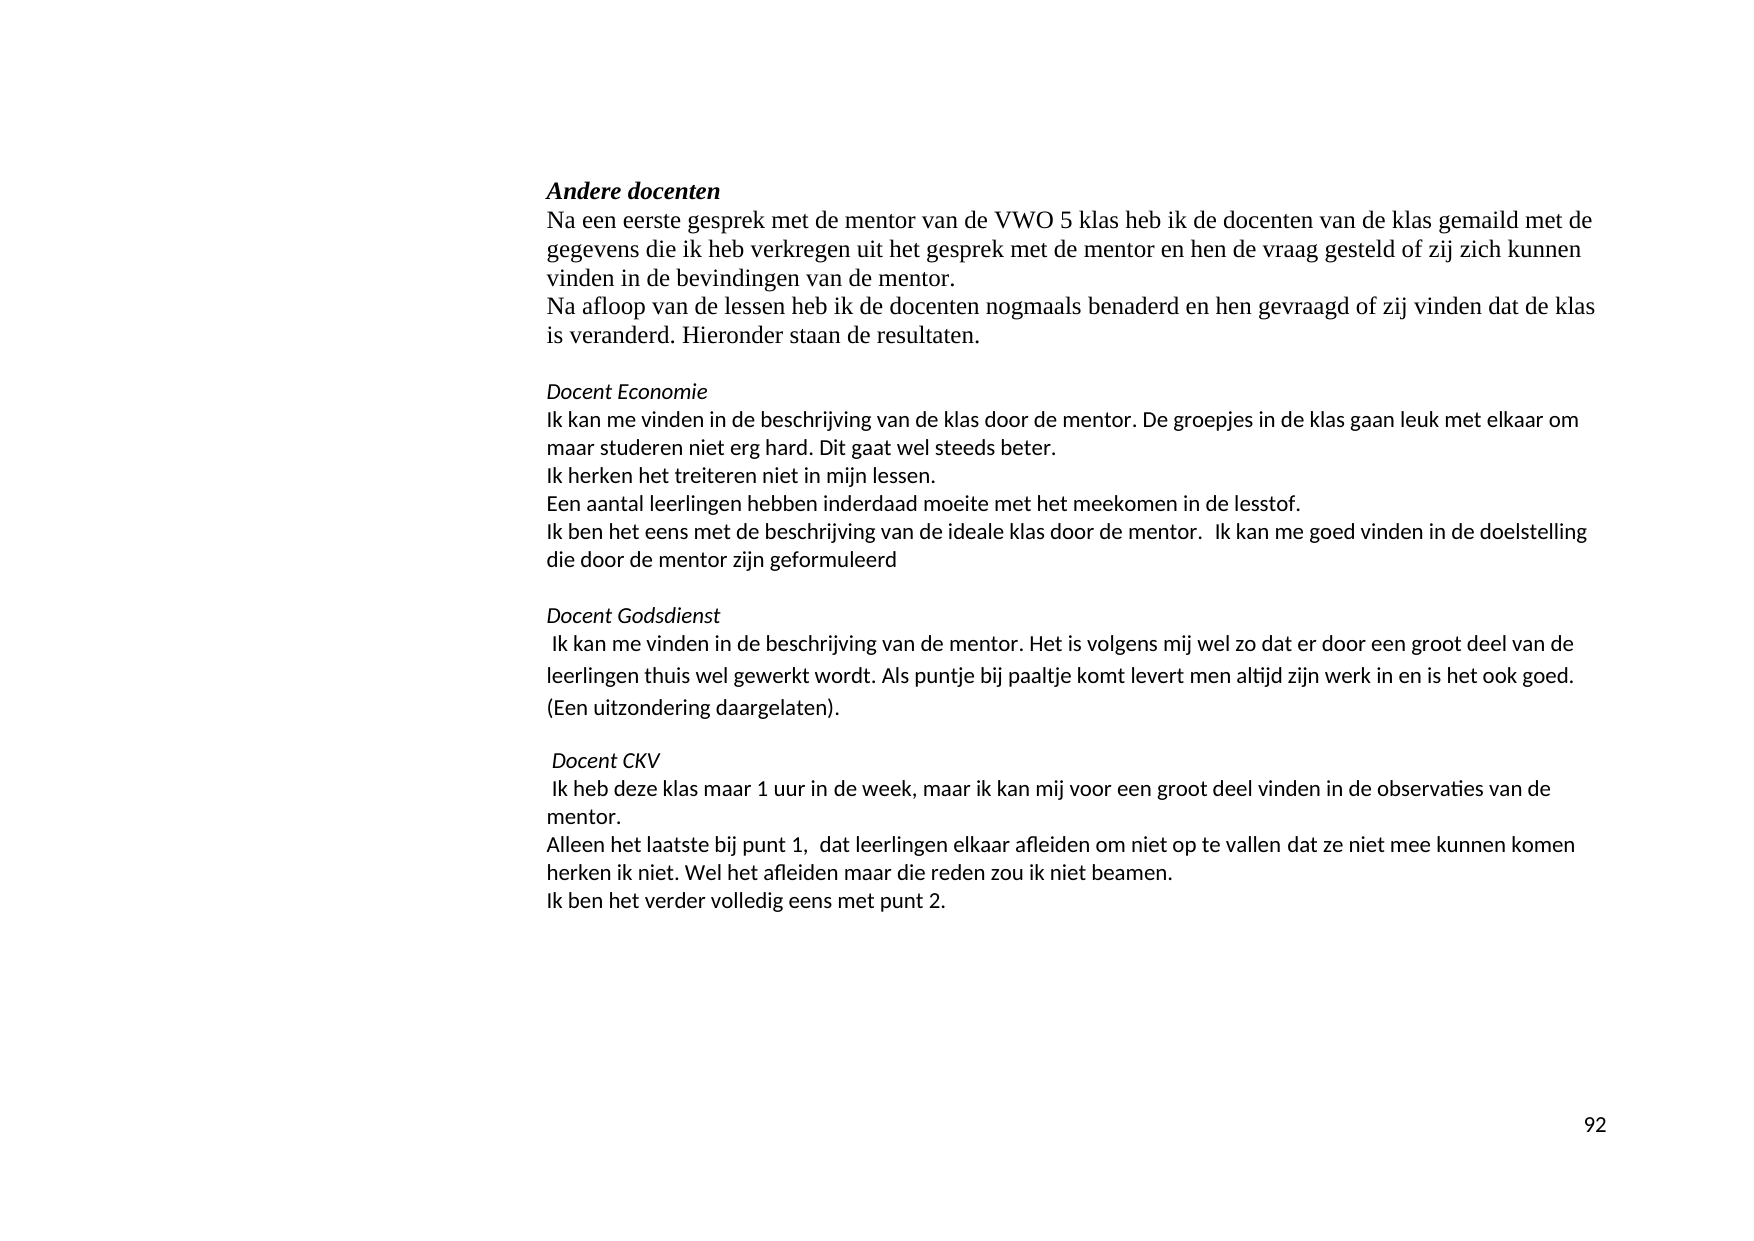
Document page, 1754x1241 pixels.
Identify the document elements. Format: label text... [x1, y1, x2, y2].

text Docent Godsdienst [546, 601, 1606, 629]
text Na afloop van de lessen heb ik de docenten nogmaals benaderd en hen gevraagd of zij vinden dat de klas is veranderd. Hieronder staan de resultaten. [546, 291, 1606, 349]
text Docent Economie [546, 377, 1606, 405]
text Andere docenten [546, 176, 1606, 205]
text Ik kan me vinden in de beschrijving van de mentor. Het is volgens mij wel zo dat er door een groot deel van de leerlingen thuis wel gewerkt wordt. Als puntje bij paaltje komt levert men altijd zijn werk in en is het ook goed. (Een uitzondering daargelaten). [546, 629, 1606, 721]
text Ik heb deze klas maar 1 uur in de week, maar ik kan mij voor een groot deel vinden in de observaties van de mentor. Alleen het laatste bij punt 1, dat leerlingen elkaar afleiden om niet op te vallen dat ze niet mee kunnen komen herken ik niet. Wel het afleiden maar die reden zou ik niet beamen. [546, 774, 1606, 887]
text Ik ben het eens met de beschrijving van de ideale klas door de mentor. Ik kan me goed vinden in de doelstelling die door de mentor zijn geformuleerd [546, 517, 1606, 573]
text Na een eerste gesprek met de mentor van de VWO 5 klas heb ik de docenten van de klas gemaild met de gegevens die ik heb verkregen uit het gesprek met de mentor en hen de vraag gesteld of zij zich kunnen vinden in de bevindingen van de mentor. [546, 205, 1606, 291]
text Ik herken het treiteren niet in mijn lessen. [546, 461, 1606, 489]
text Ik kan me vinden in de beschrijving van de klas door de mentor. De groepjes in de klas gaan leuk met elkaar om maar studeren niet erg hard. Dit gaat wel steeds beter. [546, 405, 1606, 461]
text Een aantal leerlingen hebben inderdaad moeite met het meekomen in de lesstof. [546, 489, 1606, 517]
text Ik ben het verder volledig eens met punt 2. [546, 887, 1606, 914]
text Docent CKV [546, 746, 1606, 774]
